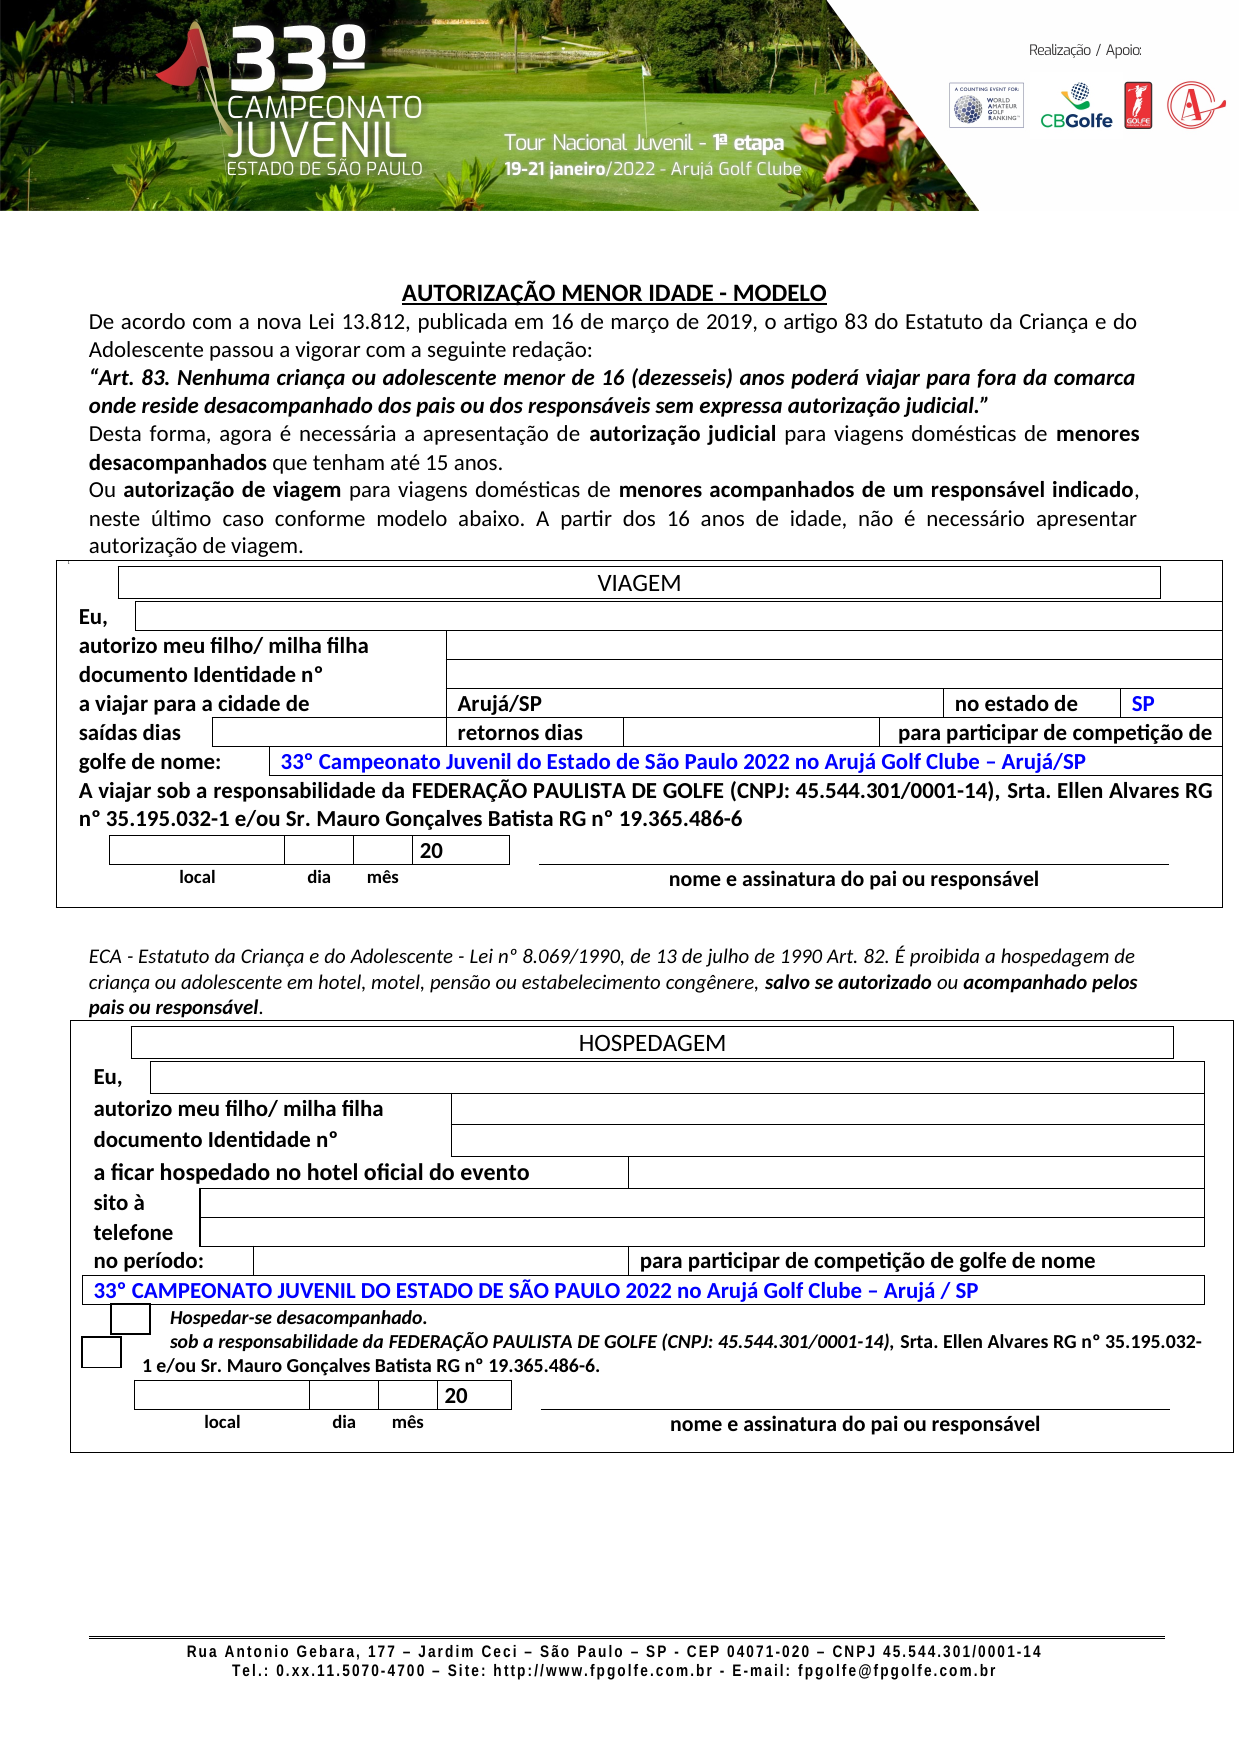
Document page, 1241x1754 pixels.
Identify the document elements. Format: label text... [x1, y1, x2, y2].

table_header 1 [57, 561, 1222, 907]
text “Art. 83. Nenhuma criança ou adolescente menor de 16 (dezesseis) anos poderá viajar para fora da comarca onde reside desacompanhado dos pais ou dos responsáveis sem expressa autorização judicial.” [89, 363, 1140, 419]
table_header AUTORIZAÇÃO MENOR IDADE - MODELO [249, 277, 980, 307]
text Desta forma, agora é necessária a apresentação de autorização judicial para viagens domésticas de menores desacompanhados que tenham até 15 anos. [89, 419, 1140, 476]
text Ou autorização de viagem para viagens domésticas de menores acompanhados de um responsável indicado, neste último caso conforme modelo abaixo. A partir dos 16 anos de idade, não é necessário apresentar autorização de viagem. [89, 476, 1140, 560]
table_header [71, 1021, 1233, 1452]
picture [0, 0, 1240, 211]
text ECA - Estatuto da Criança e do Adolescente - Lei nº 8.069/1990, de 13 de julho de 1990 Art. 82. É proibida a hospedagem de criança ou adolescente em hotel, motel, pensão ou estabelecimento congênere, salvo se autorizado ou acompanhado pelos pais ou responsável. [89, 944, 1140, 1020]
text De acordo com a nova Lei 13.812, publicada em 16 de março de 2019, o artigo 83 do Estatuto da Criança e do Adolescente passou a vigorar com a seguinte redação: [89, 307, 1140, 363]
